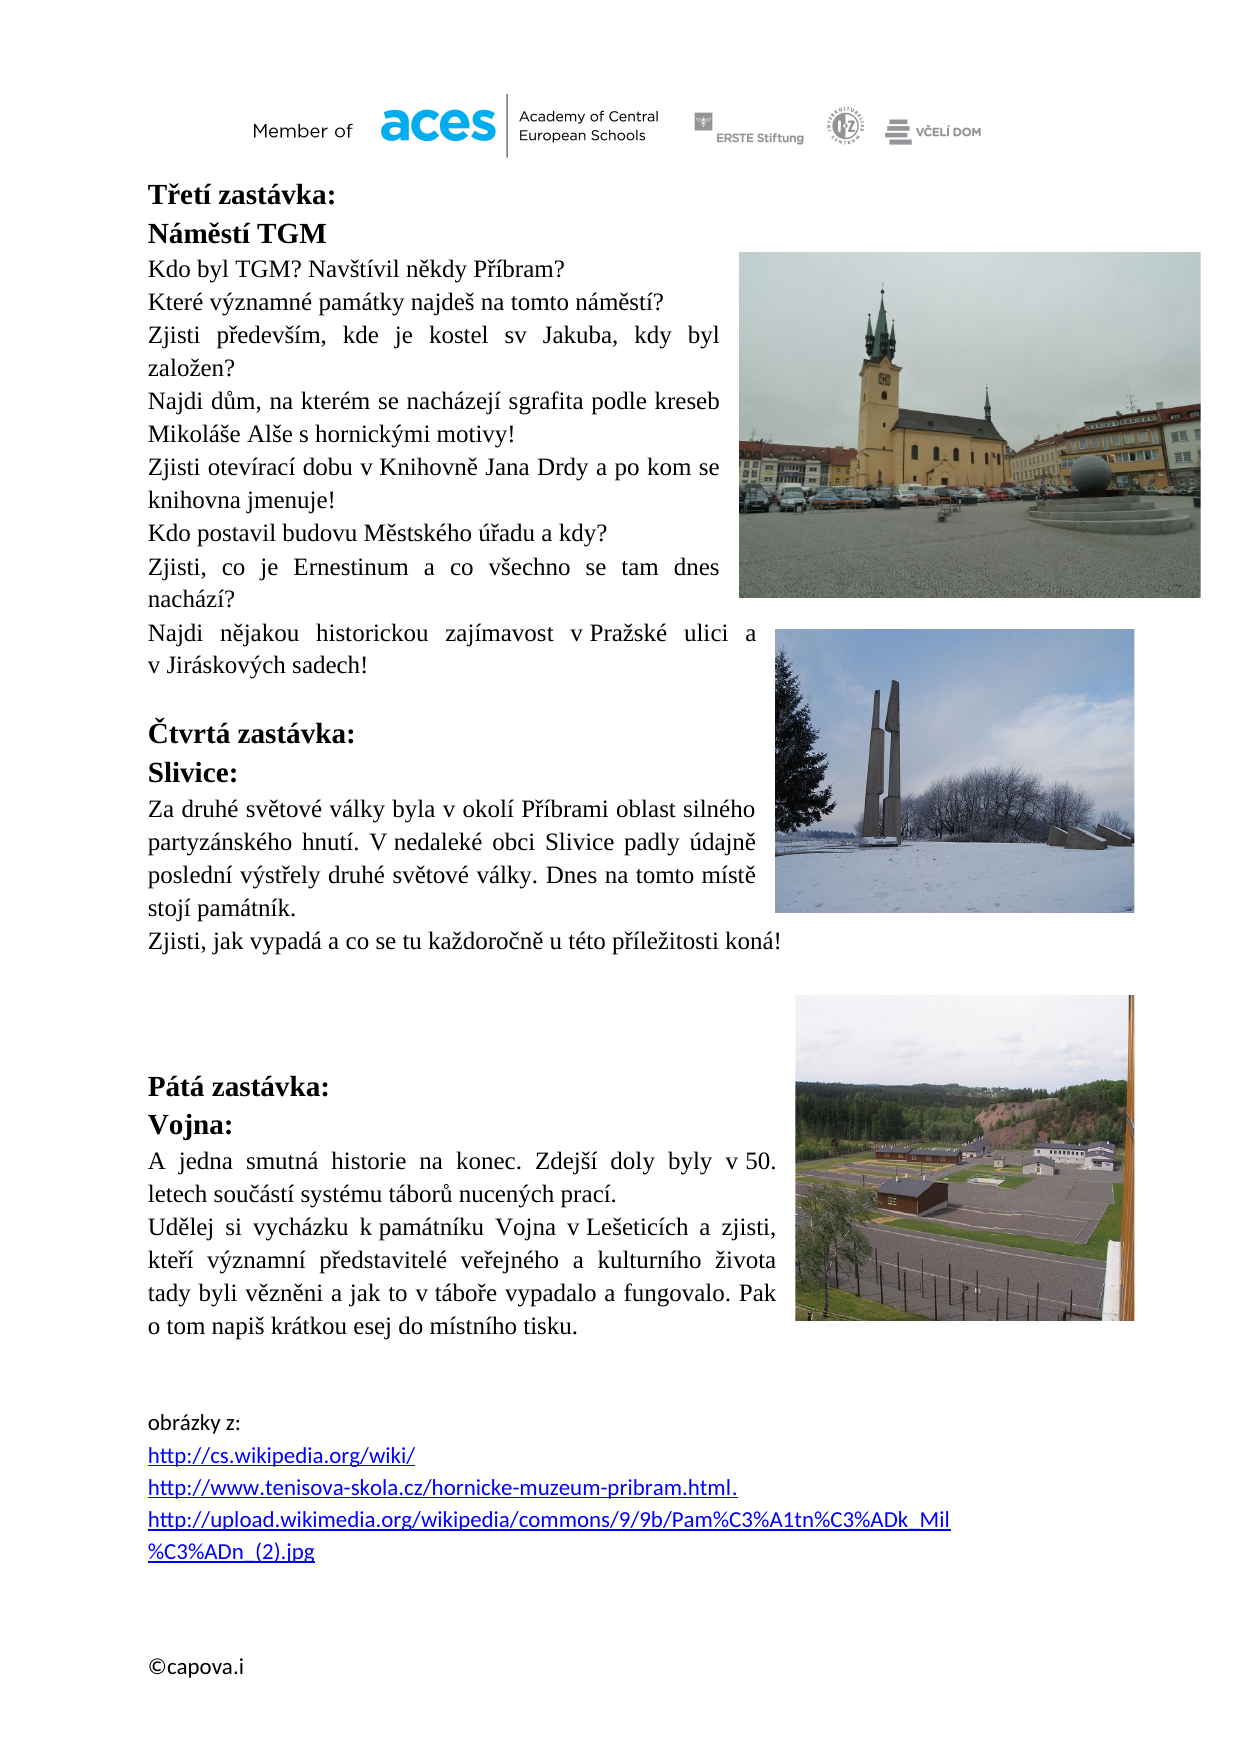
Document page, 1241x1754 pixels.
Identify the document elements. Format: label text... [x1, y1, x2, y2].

text Slivice: [148, 755, 775, 789]
text Které významné památky najdeš na tomto náměstí? [148, 287, 739, 316]
text Pátá zastávka: [148, 1069, 795, 1102]
text Čtvrtá zastávka: [148, 717, 775, 750]
text Náměstí TGM [148, 216, 1093, 249]
text Třetí zastávka: [148, 177, 1137, 211]
text Zjisti otevírací dobu v Knihovně Jana Drdy a po kom se knihovna jmenuje! [148, 452, 739, 514]
picture [775, 629, 1135, 913]
text Zjisti, co je Ernestinum a co všechno se tam dnes nachází? [148, 552, 1093, 613]
text Kdo byl TGM? Navštívil někdy Příbram? [148, 254, 739, 283]
text Kdo postavil budovu Městského úřadu a kdy? [148, 518, 739, 547]
picture [236, 73, 1004, 178]
text http://www.tenisova-skola.cz/hornicke-muzeum-pribram.html. [148, 1473, 1093, 1501]
picture [739, 252, 1201, 596]
picture [795, 995, 1135, 1321]
text A jedna smutná historie na konec. Zdejší doly byly v 50. letech součástí systému táborů nucených prací. [148, 1146, 795, 1208]
text http://upload.wikimedia.org/wikipedia/commons/9/9b/Pam%C3%A1tn%C3%ADk_Mil%C3%ADn_(2).jpg [148, 1505, 1093, 1565]
text http://cs.wikipedia.org/wiki/ [148, 1441, 1093, 1469]
text Zjisti, jak vypadá a co se tu každoročně u této příležitosti koná! [148, 926, 1093, 954]
text Najdi dům, na kterém se nacházejí sgrafita podle kreseb Mikoláše Alše s hornickými motivy! [148, 386, 739, 448]
text Udělej si vycházku k památníku Vojna v Lešeticích a zjisti, kteří významní představitelé veřejného a kulturního života tady byli vězněni a jak to v táboře vypadalo a fungovalo. Pak o tom napiš krátkou esej do místního tisku. [148, 1212, 1093, 1340]
text obrázky z: [148, 1408, 1093, 1437]
text Zjisti především, kde je kostel sv Jakuba, kdy byl založen? [148, 320, 739, 382]
text Za druhé světové války byla v okolí Příbrami oblast silného partyzánského hnutí. V nedaleké obci Slivice padly údajně poslední výstřely druhé světové války. Dnes na tomto místě stojí památník. [148, 794, 1093, 922]
text Najdi nějakou historickou zajímavost v Pražské ulici a v Jiráskových sadech! [148, 618, 1093, 679]
text Vojna: [148, 1107, 795, 1141]
